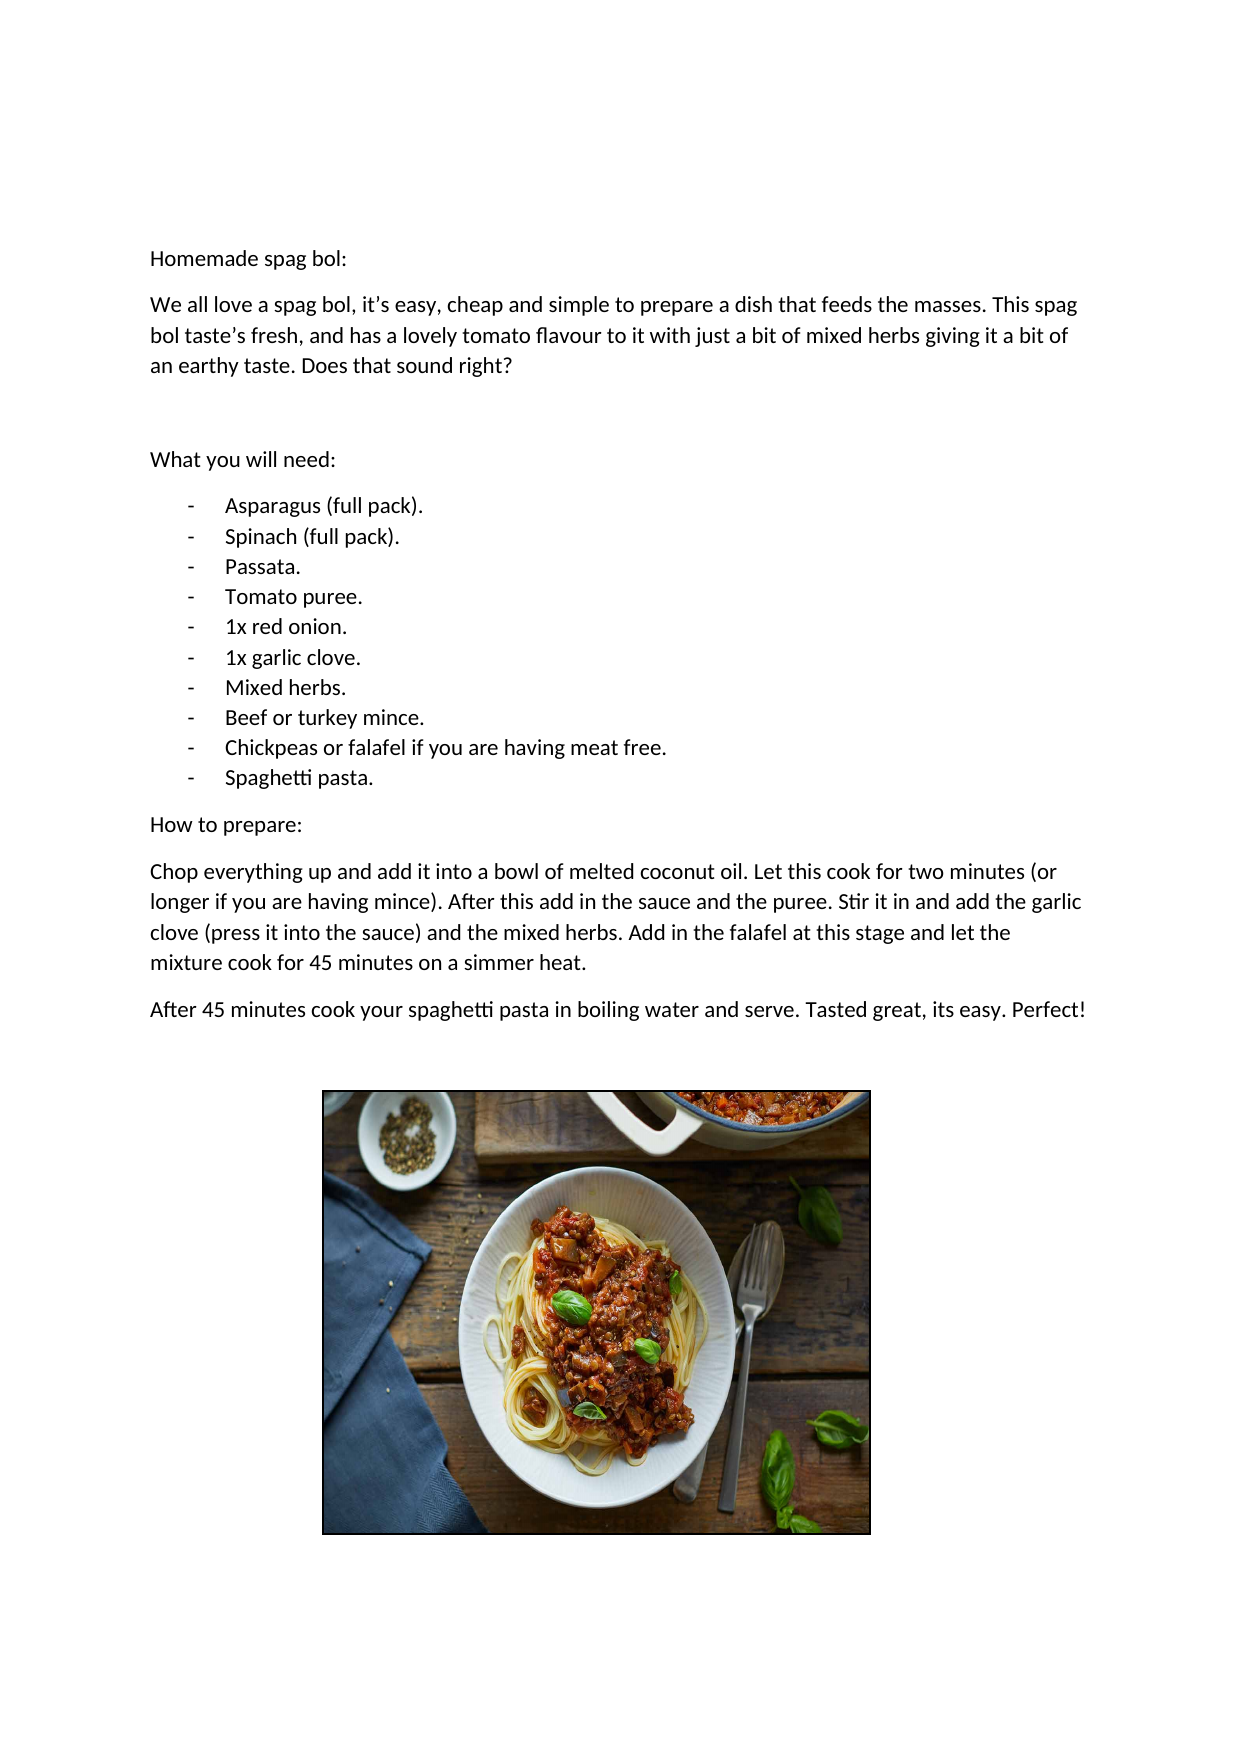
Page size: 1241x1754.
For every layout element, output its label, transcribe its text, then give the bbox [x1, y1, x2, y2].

list Tomato puree. [187, 582, 1090, 610]
list Mixed herbs. [187, 673, 1090, 701]
list Passata. [187, 552, 1090, 580]
picture [324, 1092, 869, 1533]
list Chickpeas or falafel if you are having meat free. [187, 733, 1090, 761]
text What you will need: [150, 445, 1090, 473]
list Spinach (full pack). [187, 522, 1090, 550]
text After 45 minutes cook your spaghetti pasta in boiling water and serve. Tasted great, its easy. Perfect! [150, 995, 1090, 1023]
text Homemade spag bol: [150, 244, 1090, 272]
list 1x garlic clove. [187, 643, 1090, 671]
list Asparagus (full pack). [187, 492, 1090, 520]
text How to prepare: [150, 810, 1090, 838]
list Spaghetti pasta. [187, 763, 1090, 792]
list 1x red onion. [187, 612, 1090, 641]
list Beef or turkey mince. [187, 703, 1090, 731]
text Chop everything up and add it into a bowl of melted coconut oil. Let this cook for two minutes (or longer if you are having mince). After this add in the sauce and the puree. Stir it in and add the garlic clove (press it into the sauce) and the mixed herbs. Add in the falafel at this stage and let the mixture cook for 45 minutes on a simmer heat. [150, 857, 1090, 976]
text We all love a spag bol, it’s easy, cheap and simple to prepare a dish that feeds the masses. This spag bol taste’s fresh, and has a lovely tomato flavour to it with just a bit of mixed herbs giving it a bit of an earthy taste. Does that sound right? [150, 291, 1090, 379]
